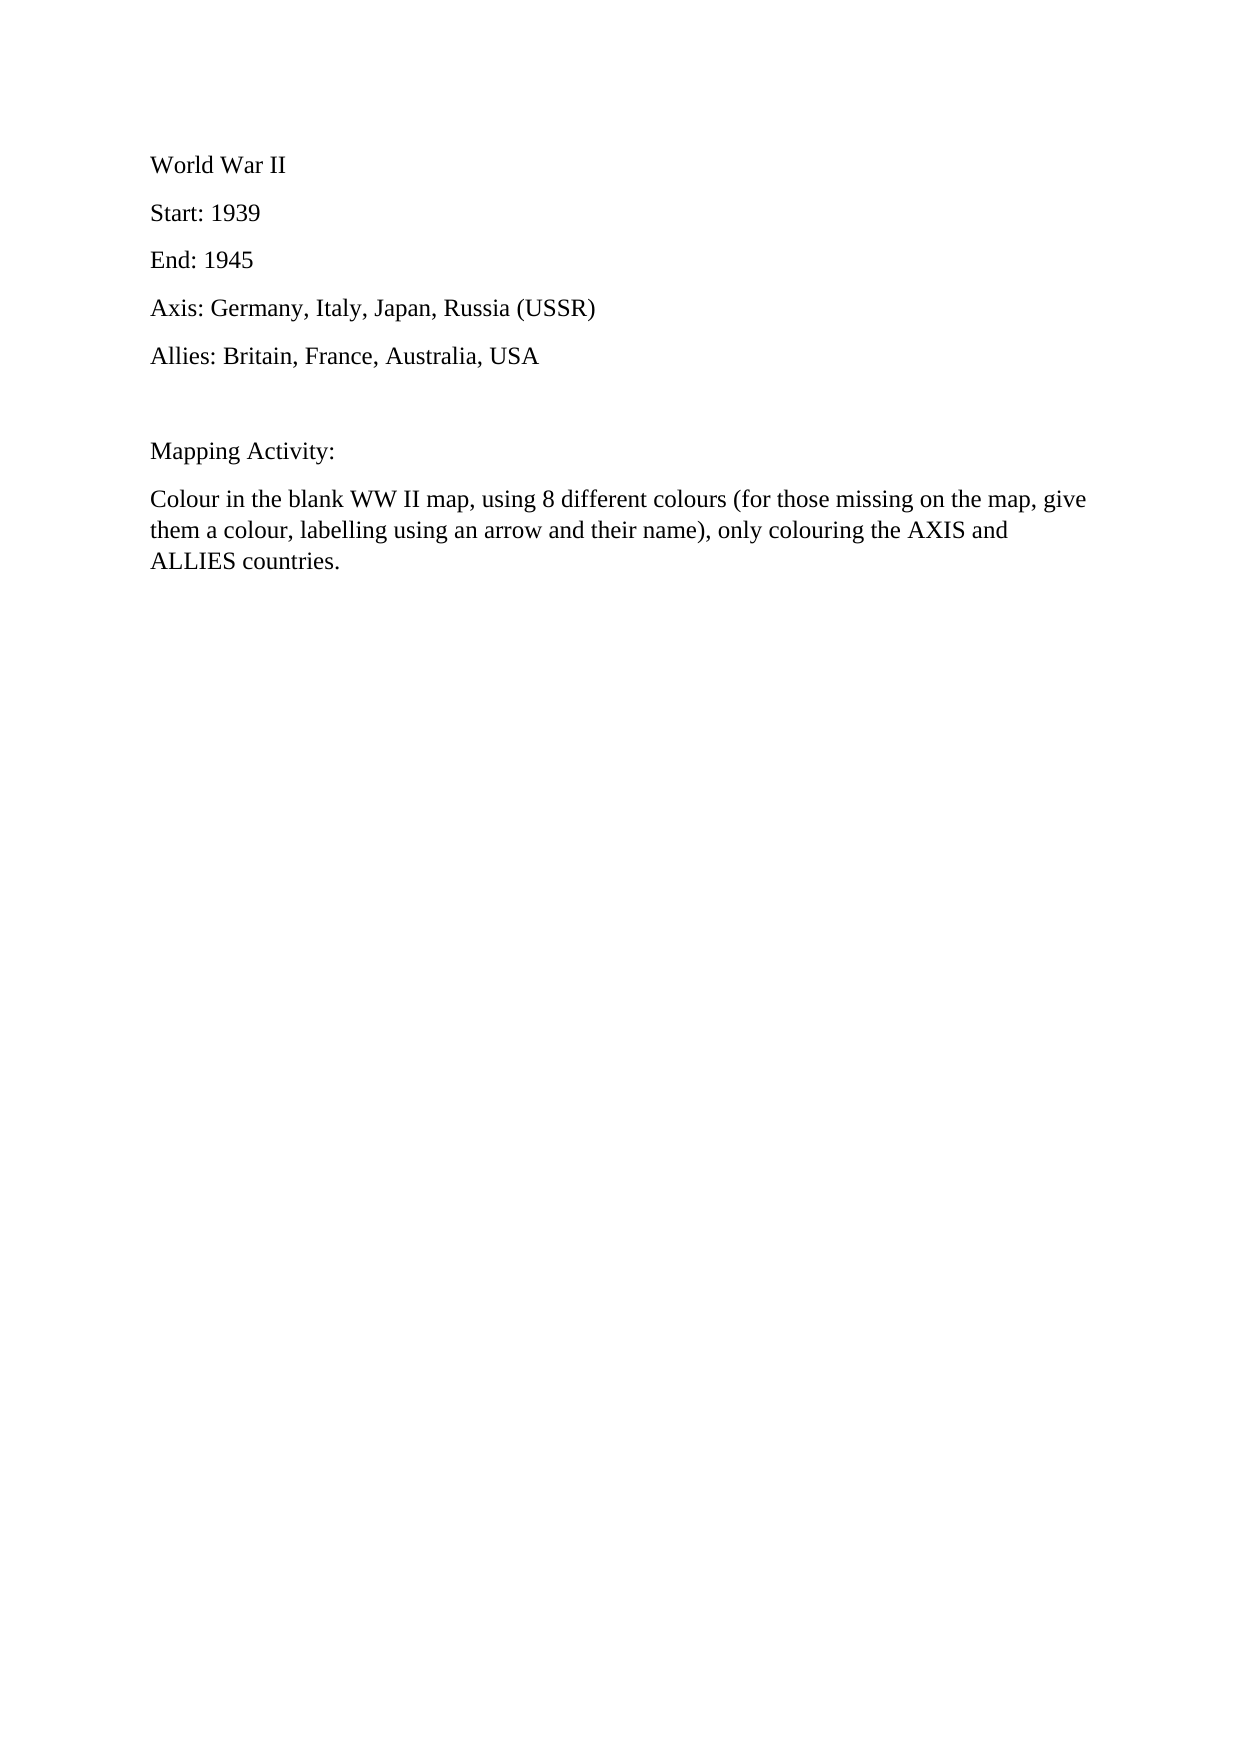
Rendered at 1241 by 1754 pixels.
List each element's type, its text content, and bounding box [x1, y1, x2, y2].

text Mapping Activity: [150, 436, 1090, 465]
text Axis: Germany, Italy, Japan, Russia (USSR) [150, 293, 1090, 322]
text End: 1945 [150, 245, 1090, 274]
text World War II [150, 150, 1090, 179]
text Colour in the blank WW II map, using 8 different colours (for those missing on the map, give them a colour, labelling using an arrow and their name), only colouring the AXIS and ALLIES countries. [150, 484, 1090, 575]
text Start: 1939 [150, 198, 1090, 226]
text Allies: Britain, France, Australia, USA [150, 341, 1090, 369]
